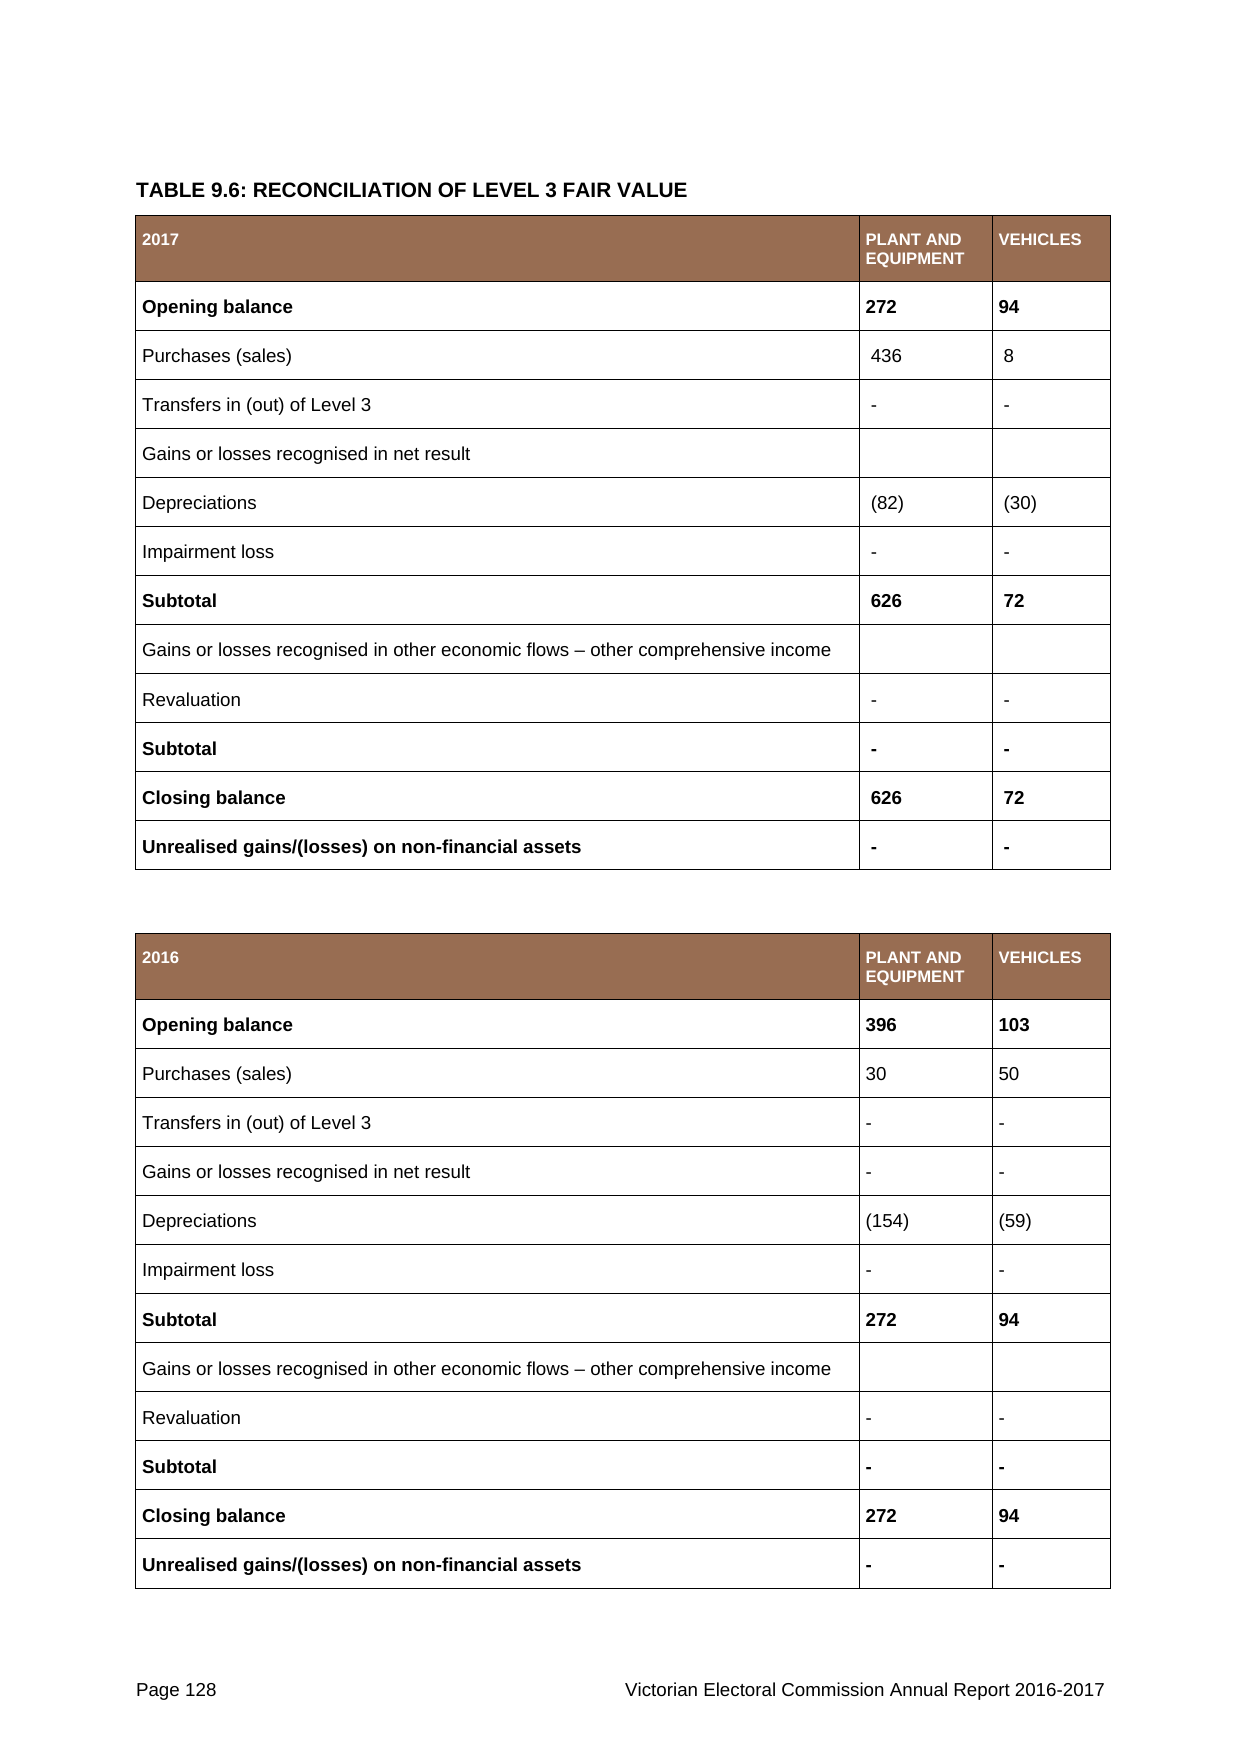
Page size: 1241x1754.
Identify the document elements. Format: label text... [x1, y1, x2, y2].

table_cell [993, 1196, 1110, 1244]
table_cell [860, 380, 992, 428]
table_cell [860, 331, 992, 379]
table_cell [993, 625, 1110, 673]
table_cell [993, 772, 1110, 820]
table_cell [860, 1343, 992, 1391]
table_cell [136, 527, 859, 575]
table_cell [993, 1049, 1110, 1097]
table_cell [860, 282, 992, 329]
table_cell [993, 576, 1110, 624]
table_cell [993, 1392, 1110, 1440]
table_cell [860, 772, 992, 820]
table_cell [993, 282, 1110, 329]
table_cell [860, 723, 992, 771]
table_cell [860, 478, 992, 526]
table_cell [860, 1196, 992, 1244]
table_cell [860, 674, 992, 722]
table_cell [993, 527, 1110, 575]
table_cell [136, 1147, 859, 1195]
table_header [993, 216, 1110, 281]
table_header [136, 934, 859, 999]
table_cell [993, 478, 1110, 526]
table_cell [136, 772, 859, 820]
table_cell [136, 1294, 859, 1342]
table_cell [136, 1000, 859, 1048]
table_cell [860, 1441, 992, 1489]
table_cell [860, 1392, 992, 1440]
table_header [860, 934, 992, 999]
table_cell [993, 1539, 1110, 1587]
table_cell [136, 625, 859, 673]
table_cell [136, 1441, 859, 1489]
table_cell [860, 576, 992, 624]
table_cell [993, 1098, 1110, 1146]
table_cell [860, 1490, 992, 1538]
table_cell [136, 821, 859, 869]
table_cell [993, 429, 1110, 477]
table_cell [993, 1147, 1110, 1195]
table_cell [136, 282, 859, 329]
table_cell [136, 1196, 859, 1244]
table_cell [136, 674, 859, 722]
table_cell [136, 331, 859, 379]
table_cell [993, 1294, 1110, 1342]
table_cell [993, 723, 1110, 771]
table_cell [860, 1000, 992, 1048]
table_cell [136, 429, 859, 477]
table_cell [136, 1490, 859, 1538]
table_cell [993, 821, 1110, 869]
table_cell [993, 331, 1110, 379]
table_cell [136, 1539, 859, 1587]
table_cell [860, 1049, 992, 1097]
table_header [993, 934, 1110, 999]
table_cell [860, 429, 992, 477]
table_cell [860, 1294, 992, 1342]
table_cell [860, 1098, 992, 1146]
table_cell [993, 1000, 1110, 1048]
text TABLE 9.6: RECONCILIATION OF LEVEL 3 FAIR VALUE [136, 177, 1104, 202]
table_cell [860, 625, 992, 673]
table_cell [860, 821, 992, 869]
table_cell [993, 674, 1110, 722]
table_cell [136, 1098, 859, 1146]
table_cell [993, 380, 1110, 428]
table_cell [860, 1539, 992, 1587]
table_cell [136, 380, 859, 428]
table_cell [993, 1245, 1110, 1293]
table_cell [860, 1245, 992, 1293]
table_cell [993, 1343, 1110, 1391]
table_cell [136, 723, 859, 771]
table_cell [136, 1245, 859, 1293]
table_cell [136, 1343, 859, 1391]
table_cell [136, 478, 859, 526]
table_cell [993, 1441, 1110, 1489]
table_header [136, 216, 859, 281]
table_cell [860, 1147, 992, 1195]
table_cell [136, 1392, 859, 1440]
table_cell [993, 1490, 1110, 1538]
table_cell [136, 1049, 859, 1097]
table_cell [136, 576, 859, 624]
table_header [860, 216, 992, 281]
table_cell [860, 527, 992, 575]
